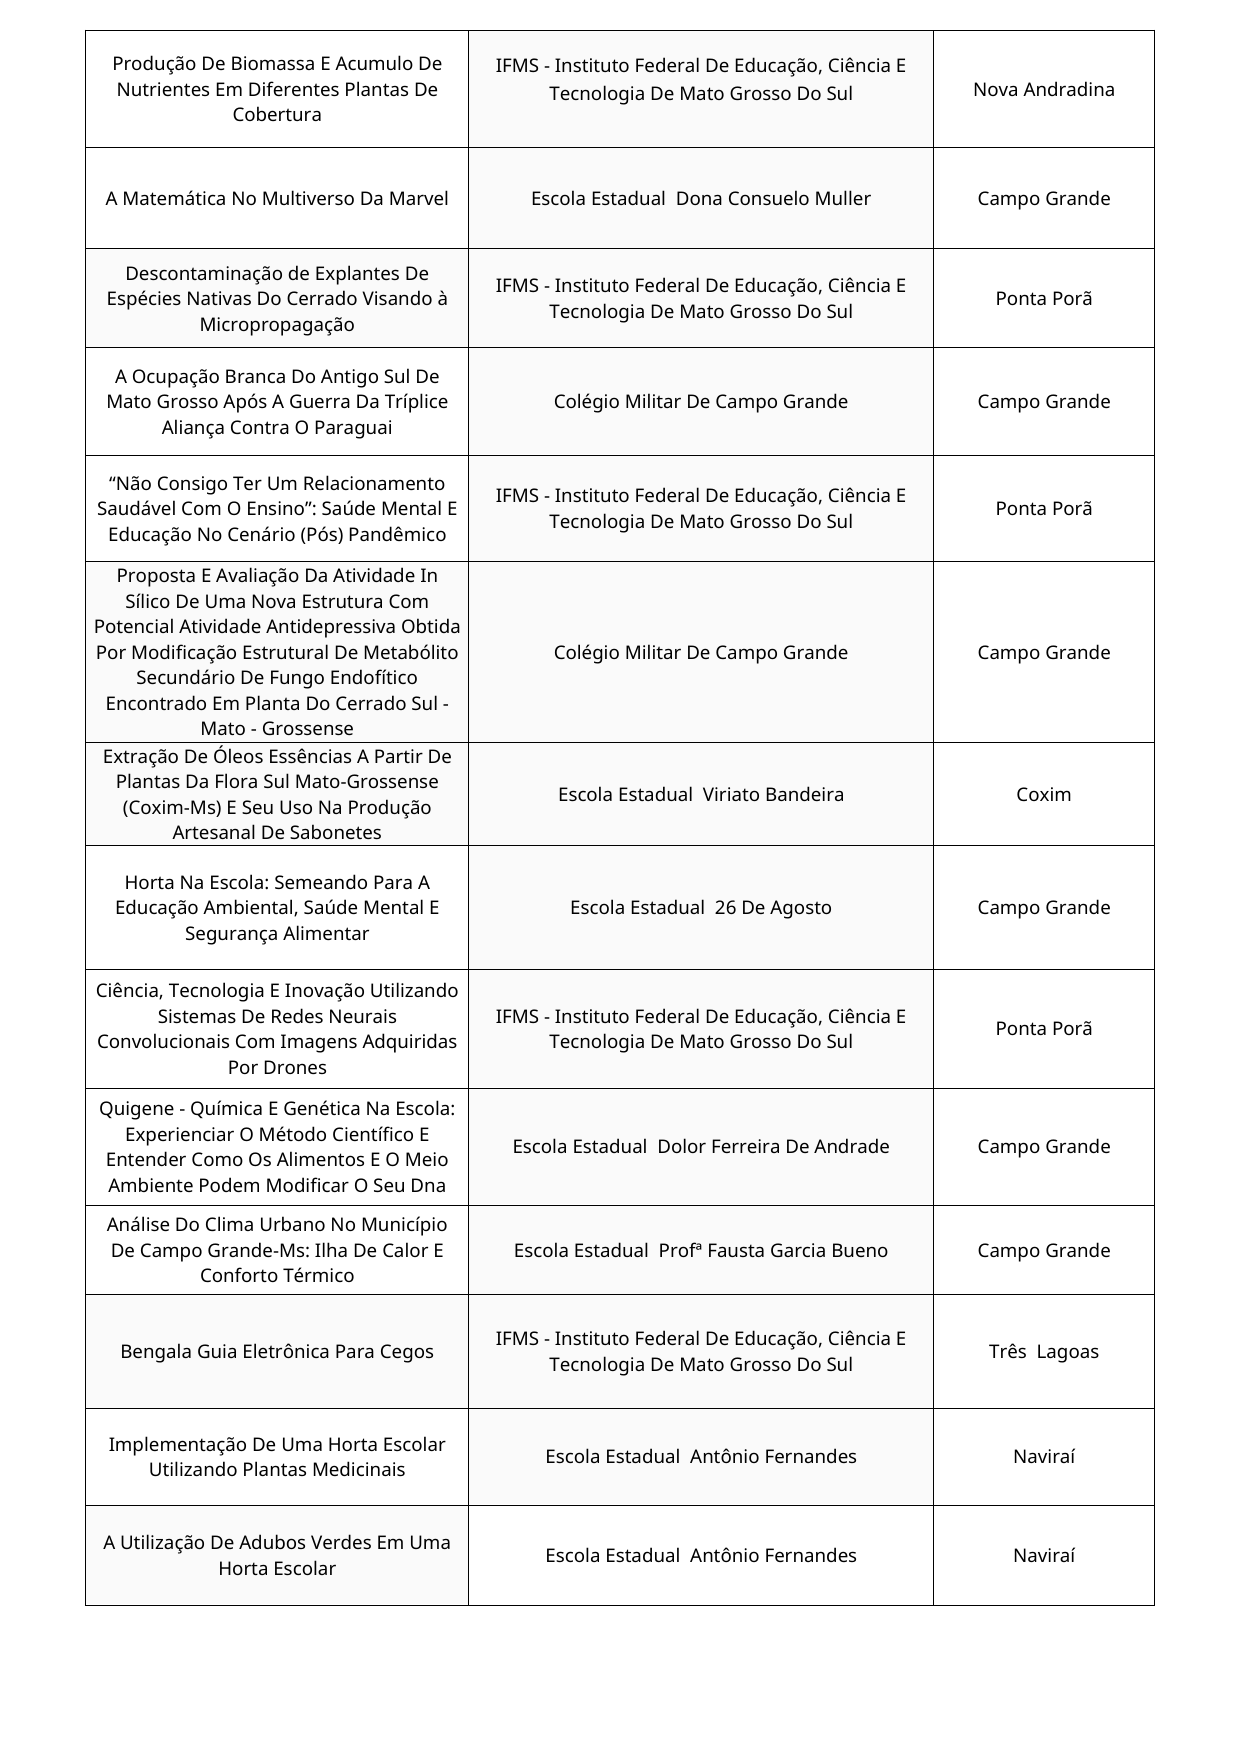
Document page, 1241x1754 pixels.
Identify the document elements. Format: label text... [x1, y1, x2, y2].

table_cell Escola Estadual 26 De Agosto [469, 846, 933, 969]
table_cell Naviraí [934, 1409, 1154, 1504]
table_cell Ponta Porã [934, 249, 1154, 347]
table_cell Horta Na Escola: Semeando Para A Educação Ambiental, Saúde Mental E Segurança Alimentar [86, 846, 468, 969]
table_cell Implementação De Uma Horta Escolar Utilizando Plantas Medicinais [86, 1409, 468, 1504]
table_cell Produção De Biomassa E Acumulo De Nutrientes Em Diferentes Plantas De Cobertura [86, 31, 468, 147]
table_cell IFMS - Instituto Federal De Educação, Ciência E Tecnologia De Mato Grosso Do Sul [469, 970, 933, 1087]
table_cell Nova Andradina [934, 31, 1154, 147]
table_cell IFMS - Instituto Federal De Educação, Ciência E Tecnologia De Mato Grosso Do Sul [469, 1295, 933, 1408]
table_cell A Ocupação Branca Do Antigo Sul De Mato Grosso Após A Guerra Da Tríplice Aliança Contra O Paraguai [86, 348, 468, 454]
table_cell Descontaminação de Explantes De Espécies Nativas Do Cerrado Visando à Micropropagação [86, 249, 468, 347]
table_cell Campo Grande [934, 348, 1154, 454]
table_cell Análise Do Clima Urbano No Município De Campo Grande-Ms: Ilha De Calor E Conforto Térmico [86, 1206, 468, 1294]
table_cell Extração De Óleos Essências A Partir De Plantas Da Flora Sul Mato-Grossense (Coxim-Ms) E Seu Uso Na Produção Artesanal De Sabonetes [86, 743, 468, 845]
table_cell Colégio Militar De Campo Grande [469, 348, 933, 454]
table_cell Naviraí [934, 1506, 1154, 1604]
table_cell Três Lagoas [934, 1295, 1154, 1408]
table_cell “Não Consigo Ter Um Relacionamento Saudável Com O Ensino”: Saúde Mental E Educação No Cenário (Pós) Pandêmico [86, 456, 468, 561]
table_cell Proposta E Avaliação Da Atividade In Sílico De Uma Nova Estrutura Com Potencial Atividade Antidepressiva Obtida Por Modificação Estrutural De Metabólito Secundário De Fungo Endofítico Encontrado Em Planta Do Cerrado Sul - Mato - Grossense [86, 562, 468, 742]
table_cell Quigene - Química E Genética Na Escola: Experienciar O Método Científico E Entender Como Os Alimentos E O Meio Ambiente Podem Modificar O Seu Dna [86, 1089, 468, 1204]
table_cell Ponta Porã [934, 970, 1154, 1087]
table_cell Campo Grande [934, 1089, 1154, 1204]
table_cell A Matemática No Multiverso Da Marvel [86, 148, 468, 248]
table_cell Escola Estadual Profª Fausta Garcia Bueno [469, 1206, 933, 1294]
table_cell Ponta Porã [934, 456, 1154, 561]
table_cell Escola Estadual Dona Consuelo Muller [469, 148, 933, 248]
table_cell Escola Estadual Viriato Bandeira [469, 743, 933, 845]
table_cell IFMS - Instituto Federal De Educação, Ciência E Tecnologia De Mato Grosso Do Sul [469, 456, 933, 561]
table_cell Escola Estadual Antônio Fernandes [469, 1506, 933, 1604]
table_cell A Utilização De Adubos Verdes Em Uma Horta Escolar [86, 1506, 468, 1604]
table_cell Escola Estadual Antônio Fernandes [469, 1409, 933, 1504]
table_cell Escola Estadual Dolor Ferreira De Andrade [469, 1089, 933, 1204]
table_cell Campo Grande [934, 562, 1154, 742]
table_cell Campo Grande [934, 148, 1154, 248]
table_cell Ciência, Tecnologia E Inovação Utilizando Sistemas De Redes Neurais Convolucionais Com Imagens Adquiridas Por Drones [86, 970, 468, 1087]
table_cell Bengala Guia Eletrônica Para Cegos [86, 1295, 468, 1408]
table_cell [469, 31, 933, 147]
table_cell IFMS - Instituto Federal De Educação, Ciência E Tecnologia De Mato Grosso Do Sul [469, 249, 933, 347]
table_cell Coxim [934, 743, 1154, 845]
table_cell Campo Grande [934, 1206, 1154, 1294]
table_cell Colégio Militar De Campo Grande [469, 562, 933, 742]
table_cell Campo Grande [934, 846, 1154, 969]
